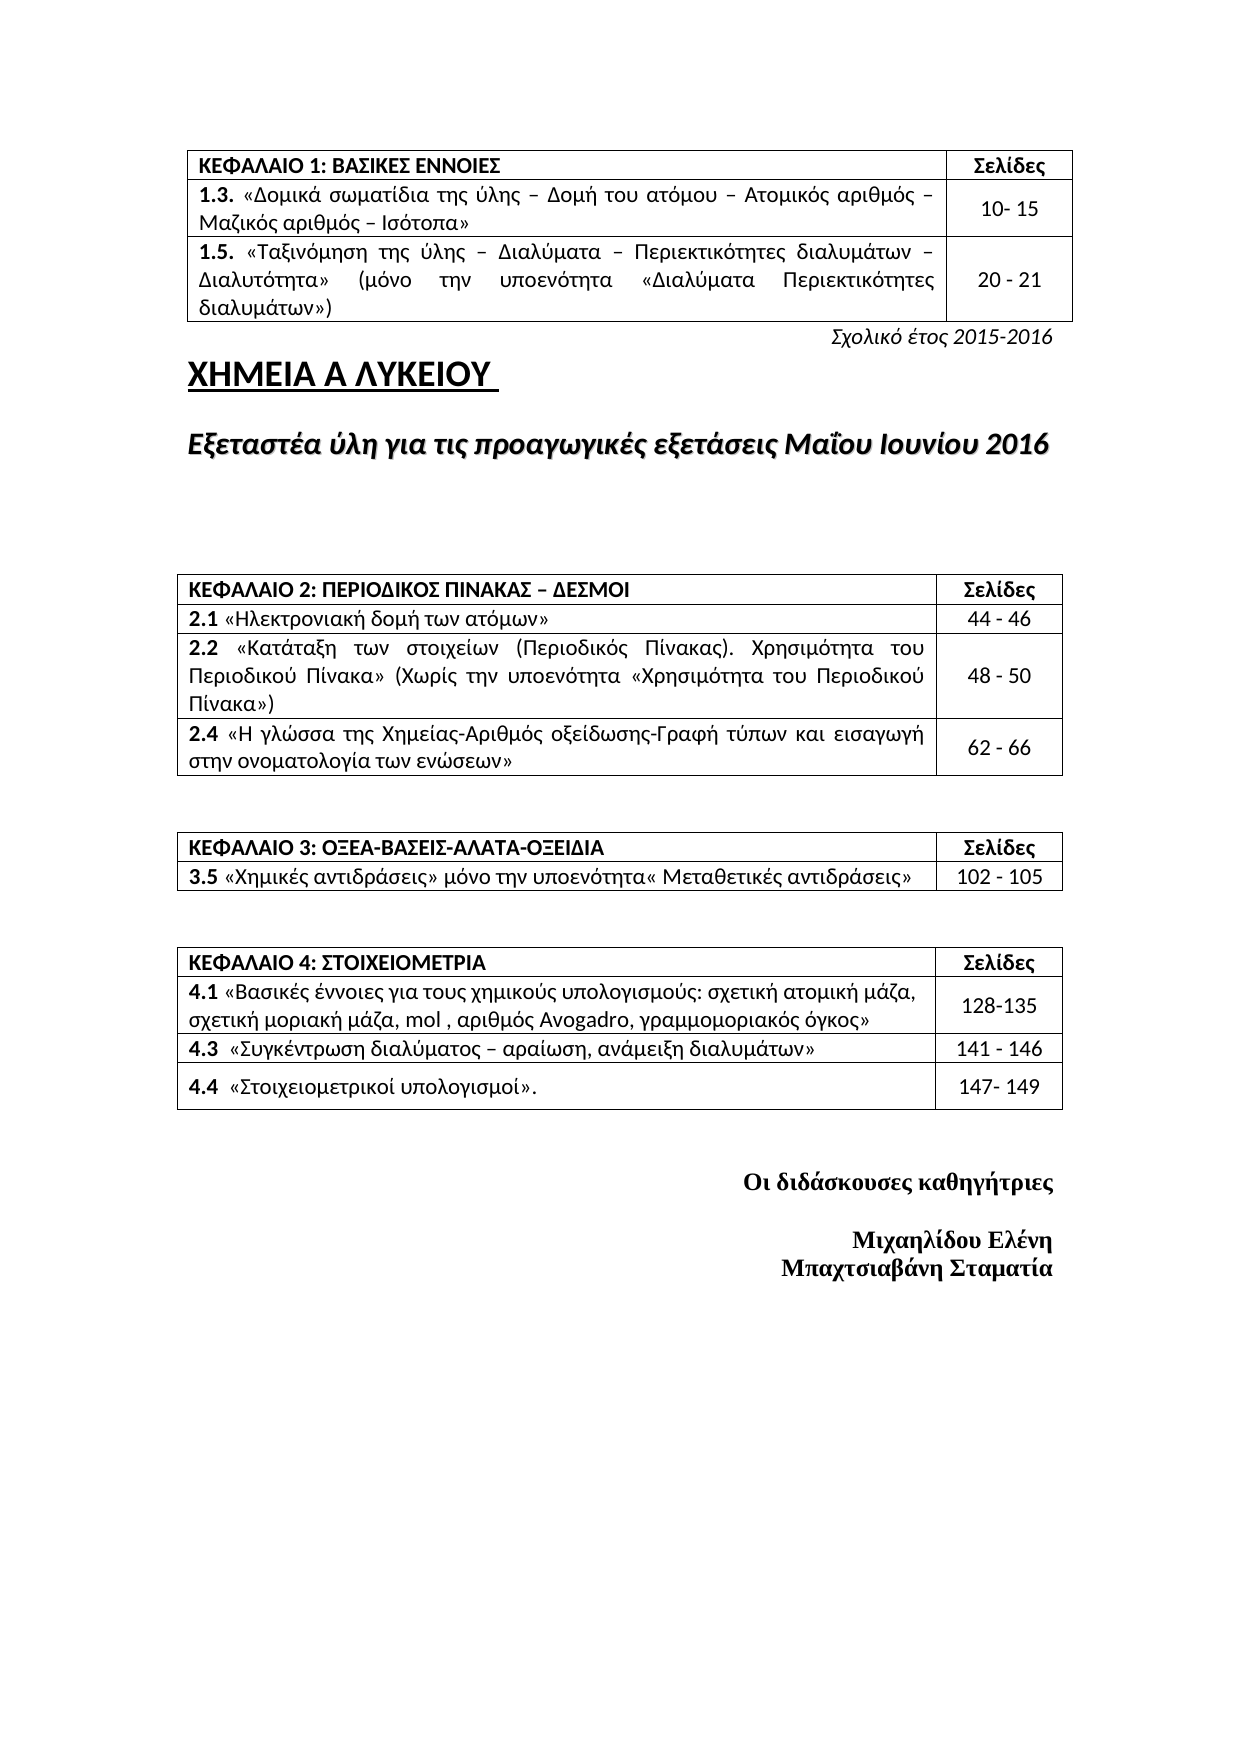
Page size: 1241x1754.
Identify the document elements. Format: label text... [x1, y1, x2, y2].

table_cell 62 - 66 [937, 719, 1062, 775]
table_header Σελίδες [937, 575, 1062, 603]
table_cell 10- 15 [947, 180, 1072, 236]
table_cell 141 - 146 [936, 1034, 1062, 1062]
text ΧΗΜΕΙΑ Α ΛΥΚΕΙΟΥ [187, 350, 1053, 396]
table_cell 147- 149 [936, 1063, 1062, 1109]
table_cell 3.5 «Χημικές αντιδράσεις» μόνο την υποενότητα« Μεταθετικές αντιδράσεις» [178, 862, 936, 890]
table_header ΚΕΦΑΛΑΙΟ 1: ΒΑΣΙΚΕΣ ΕΝΝΟΙΕΣ [188, 151, 946, 179]
table_cell 1.3. «Δομικά σωματίδια της ύλης – Δομή του ατόμου – Ατομικός αριθμός – Μαζικός αριθμός – Ισότοπα» [188, 180, 946, 236]
table_header Σελίδες [937, 833, 1062, 861]
table_header ΚΕΦΑΛΑΙΟ 4: ΣΤΟΙΧΕΙΟΜΕΤΡΙΑ [178, 948, 935, 976]
text Οι διδάσκουσες καθηγήτριες [187, 1167, 1053, 1196]
table_cell 1.5. «Ταξινόμηση της ύλης – Διαλύματα – Περιεκτικότητες διαλυμάτων – Διαλυτότητα» (μόνο την υποενότητα «Διαλύματα Περιεκτικότητες διαλυμάτων») [188, 237, 946, 321]
table_cell 4.4 «Στοιχειομετρικοί υπολογισμοί». [178, 1063, 935, 1109]
table_cell 4.3 «Συγκέντρωση διαλύματος – αραίωση, ανάμειξη διαλυμάτων» [178, 1034, 935, 1062]
table_cell 20 - 21 [947, 237, 1072, 321]
table_cell 128-135 [936, 977, 1062, 1033]
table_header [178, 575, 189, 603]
table_cell 2.2 «Κατάταξη των στοιχείων (Περιοδικός Πίνακας). Χρησιμότητα του Περιοδικού Πίνακα» (Χωρίς την υποενότητα «Χρησιμότητα του Περιοδικού Πίνακα») [178, 634, 936, 718]
table_cell 4.1 «Βασικές έννοιες για τους χημικούς υπολογισμούς: σχετική ατομική μάζα, σχετική μοριακή μάζα, mol , αριθμός Avogadro, γραμμομοριακός όγκος» [178, 977, 935, 1033]
table_header ΚΕΦΑΛΑΙΟ 3: ΟΞΕΑ-ΒΑΣΕΙΣ-ΑΛΑΤΑ-ΟΞΕΙΔΙΑ [178, 833, 936, 861]
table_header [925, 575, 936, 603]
text Μπαχτσιαβάνη Σταματία [187, 1253, 1053, 1282]
table_cell 2.1 «Ηλεκτρονιακή δομή των ατόμων» [178, 605, 936, 632]
text Εξεταστέα ύλη για τις προαγωγικές εξετάσεις Μαΐου Ιουνίου 2016 [187, 424, 1053, 462]
table_cell 44 - 46 [937, 605, 1062, 632]
table_header Σελίδες [936, 948, 1062, 976]
table_cell 2.4 «Η γλώσσα της Χημείας-Αριθμός οξείδωσης-Γραφή τύπων και εισαγωγή στην ονοματολογία των ενώσεων» [178, 719, 936, 775]
text Μιχαηλίδου Ελένη [187, 1225, 1053, 1253]
table_cell 102 - 105 [937, 862, 1062, 890]
table_cell 48 - 50 [937, 634, 1062, 718]
text Σχολικό έτος 2015-2016 [187, 322, 1053, 350]
table_header Σελίδες [947, 151, 1072, 179]
